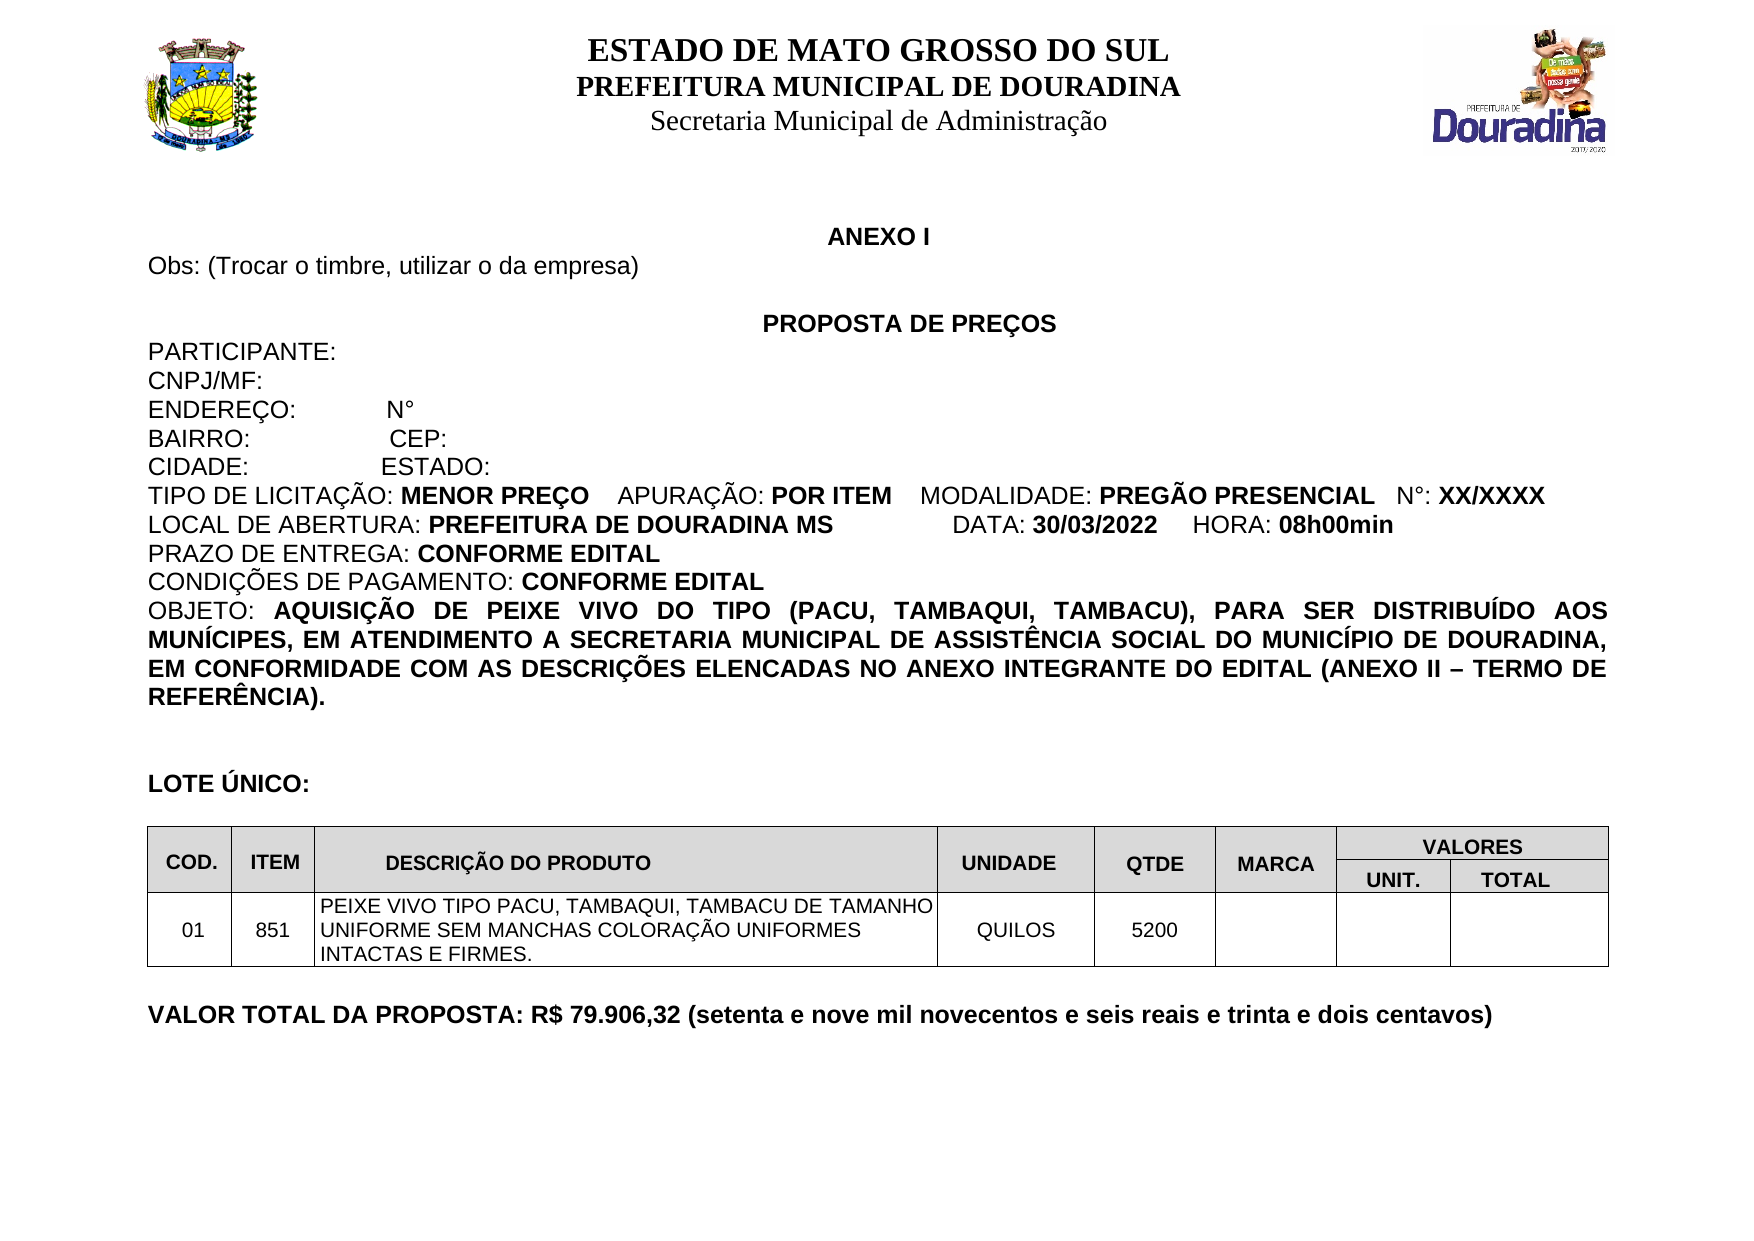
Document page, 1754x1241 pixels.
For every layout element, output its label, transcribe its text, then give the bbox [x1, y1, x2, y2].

text TIPO DE LICITAÇÃO: MENOR PREÇO APURAÇÃO: POR ITEM MODALIDADE: PREGÃO PRESENCIAL N°: XX/XXXX [148, 481, 1627, 510]
table_header ITEM [232, 827, 314, 892]
table_header VALORES [1337, 827, 1608, 859]
table_cell [1337, 893, 1450, 966]
table_cell [1451, 893, 1608, 966]
text ENDEREÇO: N° [148, 395, 1672, 424]
text CONDIÇÕES DE PAGAMENTO: CONFORME EDITAL [148, 567, 1672, 596]
text VALOR TOTAL DA PROPOSTA: R$ 79.906,32 (setenta e nove mil novecentos e seis reais e trinta e dois centavos) [148, 1000, 1609, 1029]
table_header QTDE [1095, 827, 1215, 892]
table_cell 851 [232, 893, 314, 966]
table_cell [1216, 893, 1336, 966]
text LOCAL DE ABERTURA: PREFEITURA DE DOURADINA MS DATA: 30/03/2022 HORA: 08h00min [148, 510, 1672, 539]
picture [1422, 25, 1616, 156]
table_header COD. [148, 827, 231, 892]
text PRAZO DE ENTREGA: CONFORME EDITAL [148, 539, 1672, 567]
table_header MARCA [1216, 827, 1336, 892]
text CNPJ/MF: [148, 366, 1672, 395]
text BAIRRO: CEP: [148, 424, 1672, 452]
table_cell UNIT. [1337, 860, 1450, 892]
text OBJETO: AQUISIÇÃO DE PEIXE VIVO DO TIPO (PACU, TAMBAQUI, TAMBACU), PARA SER DISTRIBUÍDO AOS MUNÍCIPES, EM ATENDIMENTO A SECRETARIA MUNICIPAL DE ASSISTÊNCIA SOCIAL DO MUNICÍPIO DE DOURADINA, EM CONFORMIDADE COM AS DESCRIÇÕES ELENCADAS NO ANEXO INTEGRANTE DO EDITAL (ANEXO II – TERMO DE REFERÊNCIA). [148, 596, 1609, 711]
table_cell 01 [148, 893, 231, 966]
text ANEXO I [148, 222, 1609, 251]
text LOTE ÚNICO: [148, 769, 1609, 797]
text Obs: (Trocar o timbre, utilizar o da empresa) [148, 251, 1672, 280]
picture [134, 25, 266, 162]
table_header UNIDADE [938, 827, 1094, 892]
table_cell 5200 [1095, 893, 1215, 966]
table_header DESCRIÇÃO DO PRODUTO [315, 827, 937, 892]
table_cell QUILOS [938, 893, 1094, 966]
table_cell TOTAL [1451, 860, 1608, 892]
text PARTICIPANTE: [148, 337, 1672, 366]
text CIDADE: ESTADO: [148, 452, 1672, 481]
text PROPOSTA DE PREÇOS [148, 309, 1672, 337]
table_cell PEIXE VIVO TIPO PACU, TAMBAQUI, TAMBACU DE TAMANHO UNIFORME SEM MANCHAS COLORAÇÃO UNIFORMES INTACTAS E FIRMES. [315, 893, 937, 966]
